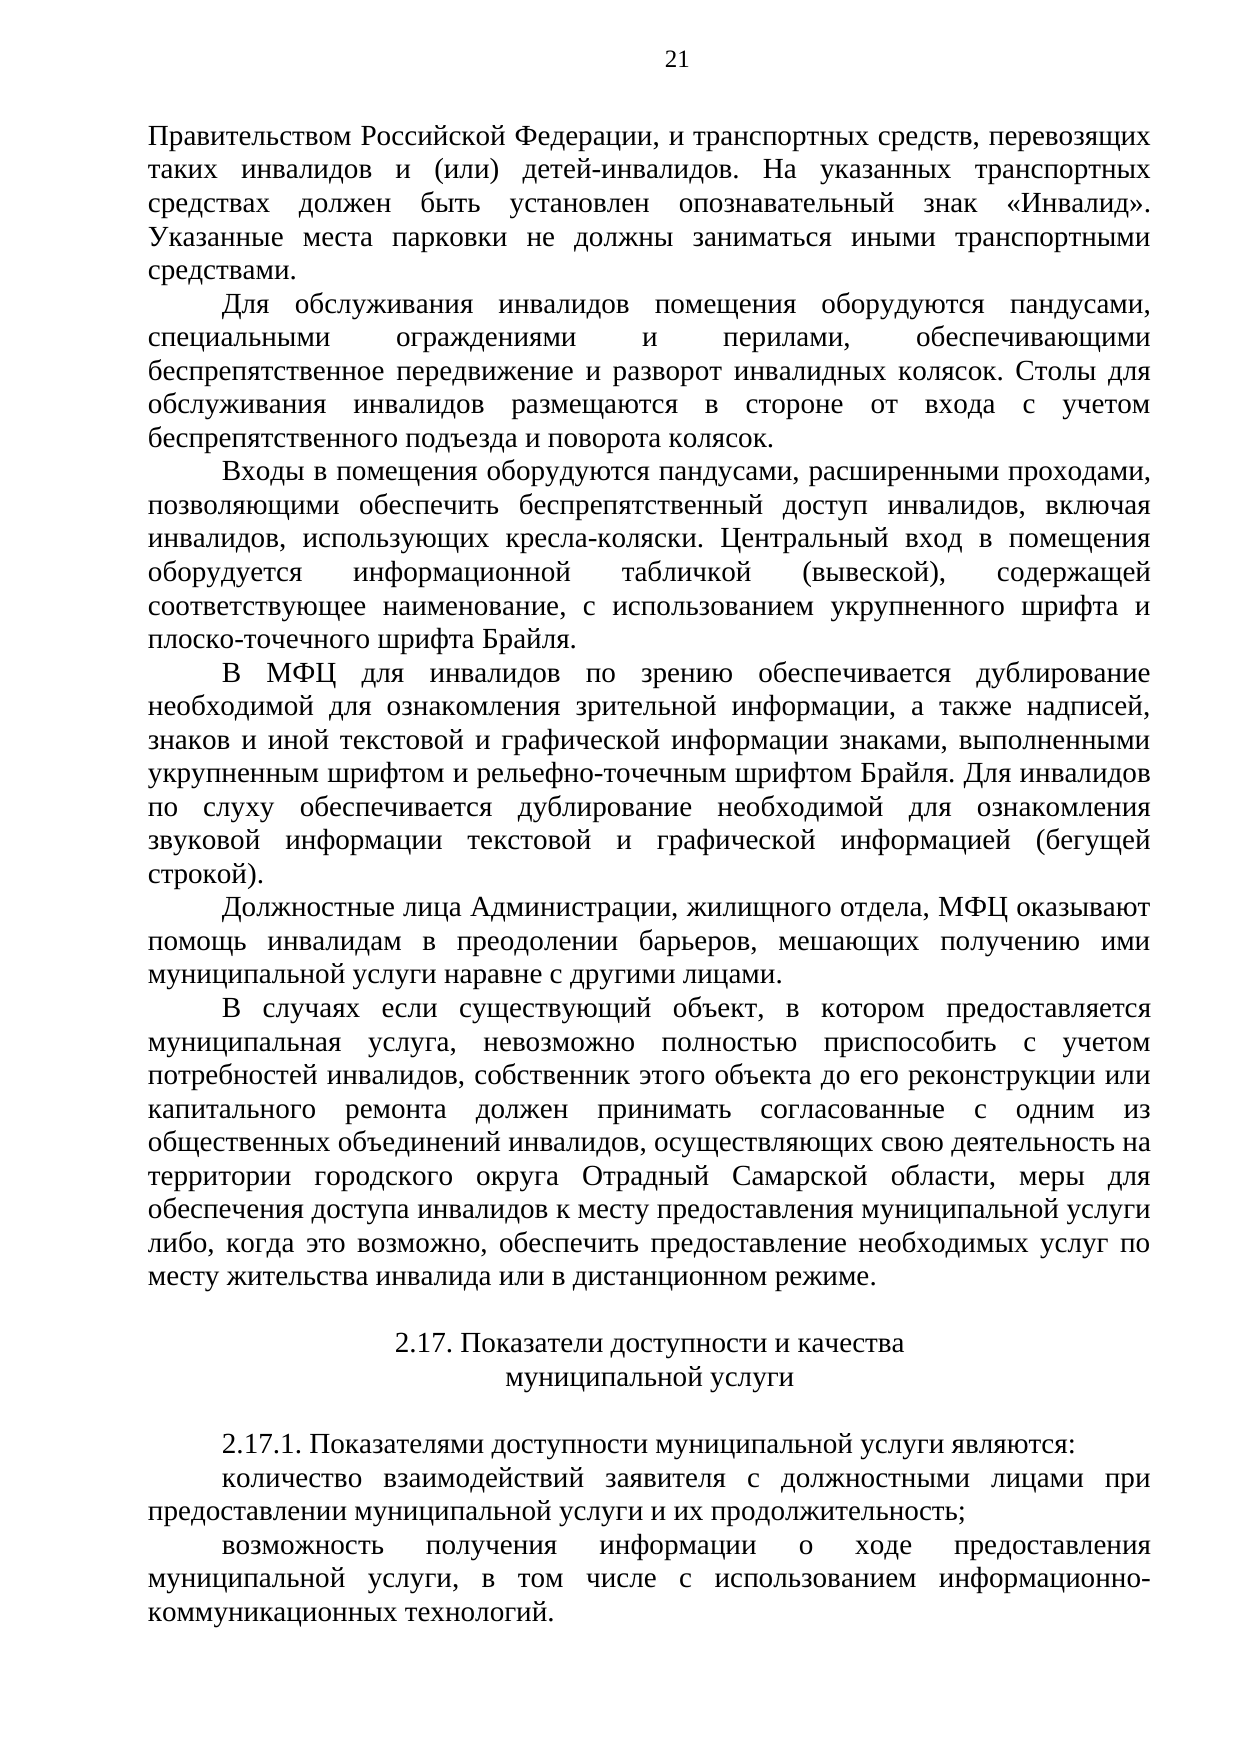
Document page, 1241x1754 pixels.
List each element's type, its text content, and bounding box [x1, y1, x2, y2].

text 2.17.1. Показателями доступности муниципальной услуги являются: [148, 1426, 1152, 1460]
text возможность получения информации о ходе предоставления муниципальной услуги, в том числе с использованием информационно-коммуникационных технологий. [148, 1527, 1152, 1627]
text муниципальной услуги [148, 1359, 1152, 1393]
text Должностные лица Администрации, жилищного отдела, МФЦ оказывают помощь инвалидам в преодолении барьеров, мешающих получению ими муниципальной услуги наравне с другими лицами. [148, 889, 1152, 990]
text Входы в помещения оборудуются пандусами, расширенными проходами, позволяющими обеспечить беспрепятственный доступ инвалидов, включая инвалидов, использующих кресла-коляски. Центральный вход в помещения оборудуется информационной табличкой (вывеской), содержащей соответствующее наименование, с использованием укрупненного шрифта и плоско-точечного шрифта Брайля. [148, 453, 1152, 655]
text 2.17. Показатели доступности и качества [148, 1326, 1152, 1359]
text количество взаимодействий заявителя с должностными лицами при предоставлении муниципальной услуги и их продолжительность; [148, 1460, 1152, 1527]
text В МФЦ для инвалидов по зрению обеспечивается дублирование необходимой для ознакомления зрительной информации, а также надписей, знаков и иной текстовой и графической информации знаками, выполненными укрупненным шрифтом и рельефно-точечным шрифтом Брайля. Для инвалидов по слуху обеспечивается дублирование необходимой для ознакомления звуковой информации текстовой и графической информацией (бегущей строкой). [148, 655, 1152, 889]
text В случаях если существующий объект, в котором предоставляется муниципальная услуга, невозможно полностью приспособить с учетом потребностей инвалидов, собственник этого объекта до его реконструкции или капитального ремонта должен принимать согласованные с одним из общественных объединений инвалидов, осуществляющих свою деятельность на территории городского округа Отрадный Самарской области, меры для обеспечения доступа инвалидов к месту предоставления муниципальной услуги либо, когда это возможно, обеспечить предоставление необходимых услуг по месту жительства инвалида или в дистанционном режиме. [148, 990, 1152, 1292]
text Для обслуживания инвалидов помещения оборудуются пандусами, специальными ограждениями и перилами, обеспечивающими беспрепятственное передвижение и разворот инвалидных колясок. Столы для обслуживания инвалидов размещаются в стороне от входа с учетом беспрепятственного подъезда и поворота колясок. [148, 286, 1152, 453]
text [148, 118, 1152, 286]
